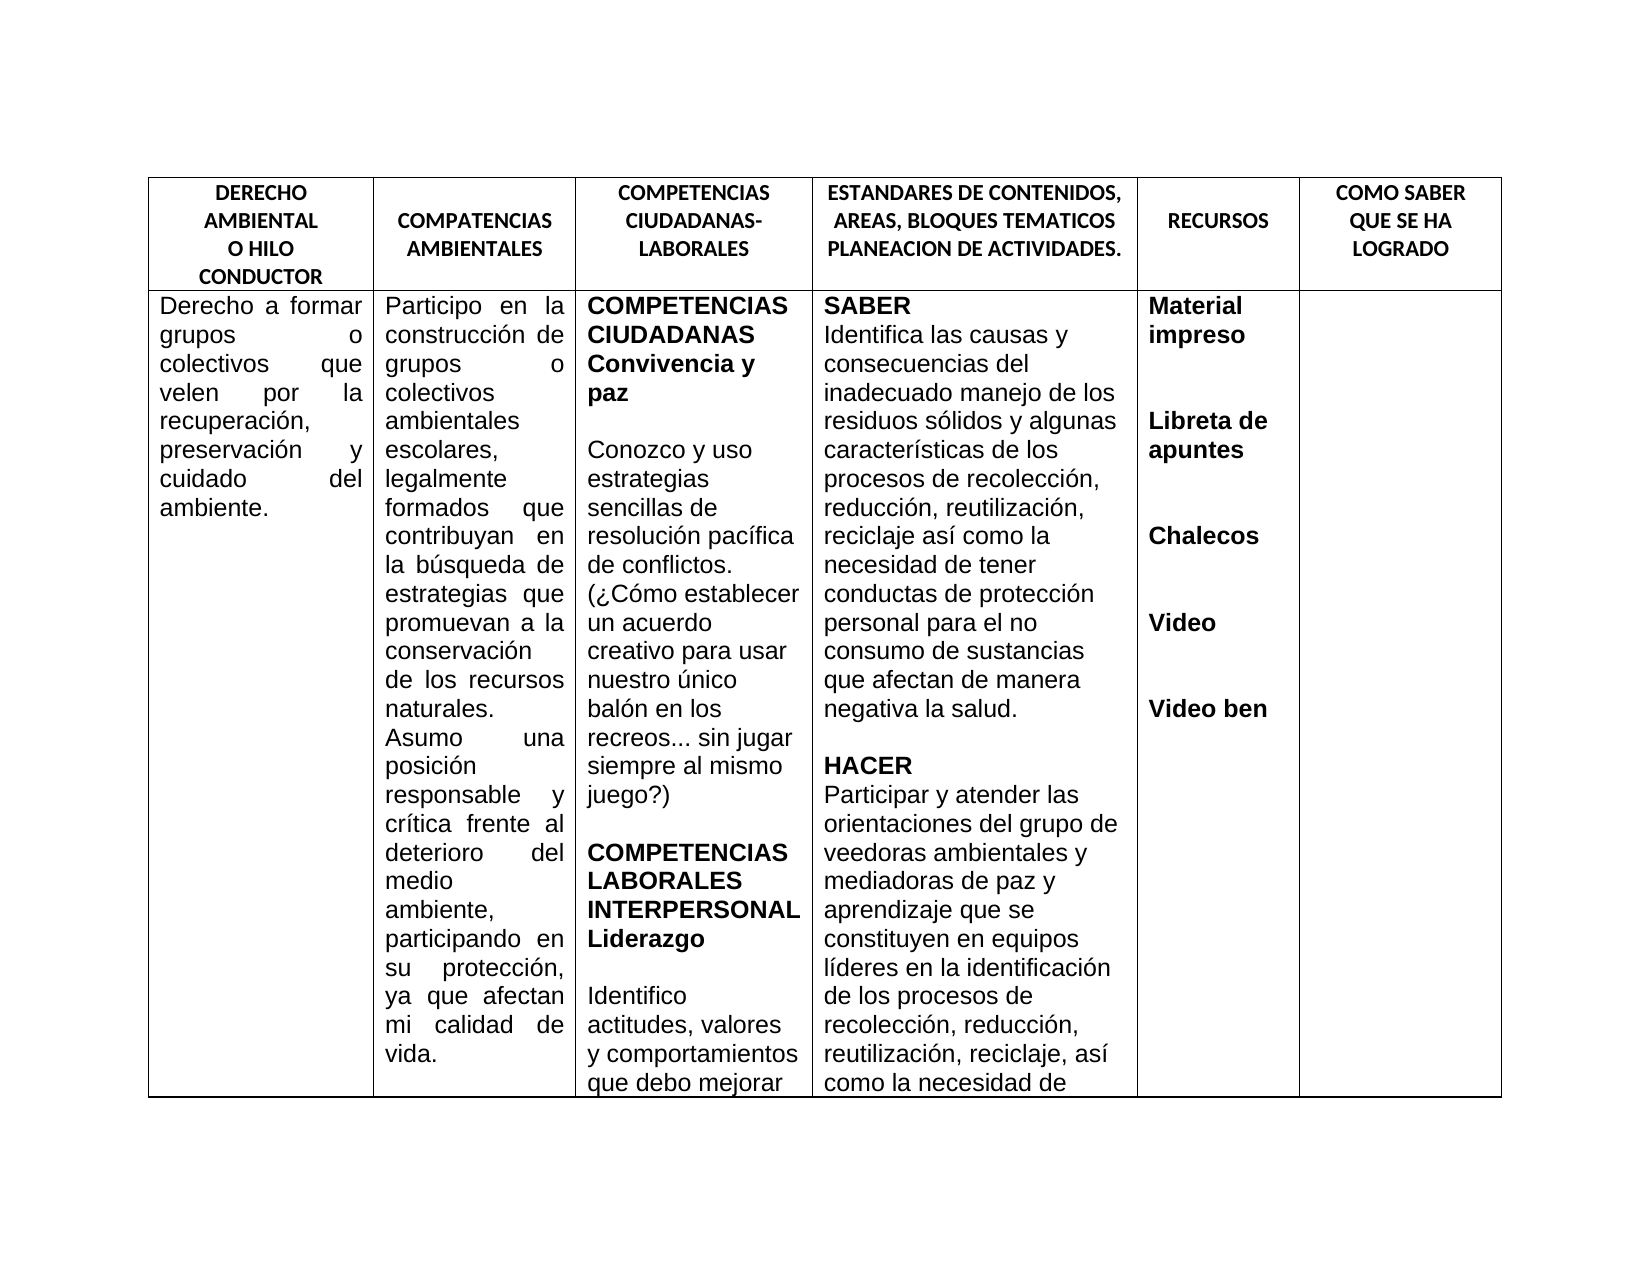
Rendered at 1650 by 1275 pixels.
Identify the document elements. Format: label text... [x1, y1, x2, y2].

table_header RECURSOS [1138, 178, 1299, 290]
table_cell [149, 291, 373, 1096]
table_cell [813, 291, 1137, 1096]
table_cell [374, 291, 575, 1096]
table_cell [1138, 291, 1299, 1096]
table_header COMPATENCIAS AMBIENTALES [374, 178, 575, 290]
table_cell [1300, 291, 1501, 1096]
table_header COMPETENCIAS CIUDADANAS- LABORALES [576, 178, 812, 290]
table_header ESTANDARES DE CONTENIDOS, AREAS, BLOQUES TEMATICOS PLANEACION DE ACTIVIDADES. [813, 178, 1137, 290]
table_header COMO SABER QUE SE HA LOGRADO [1300, 178, 1501, 290]
table_header DERECHO AMBIENTAL O HILO CONDUCTOR [149, 178, 373, 290]
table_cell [576, 291, 812, 1096]
